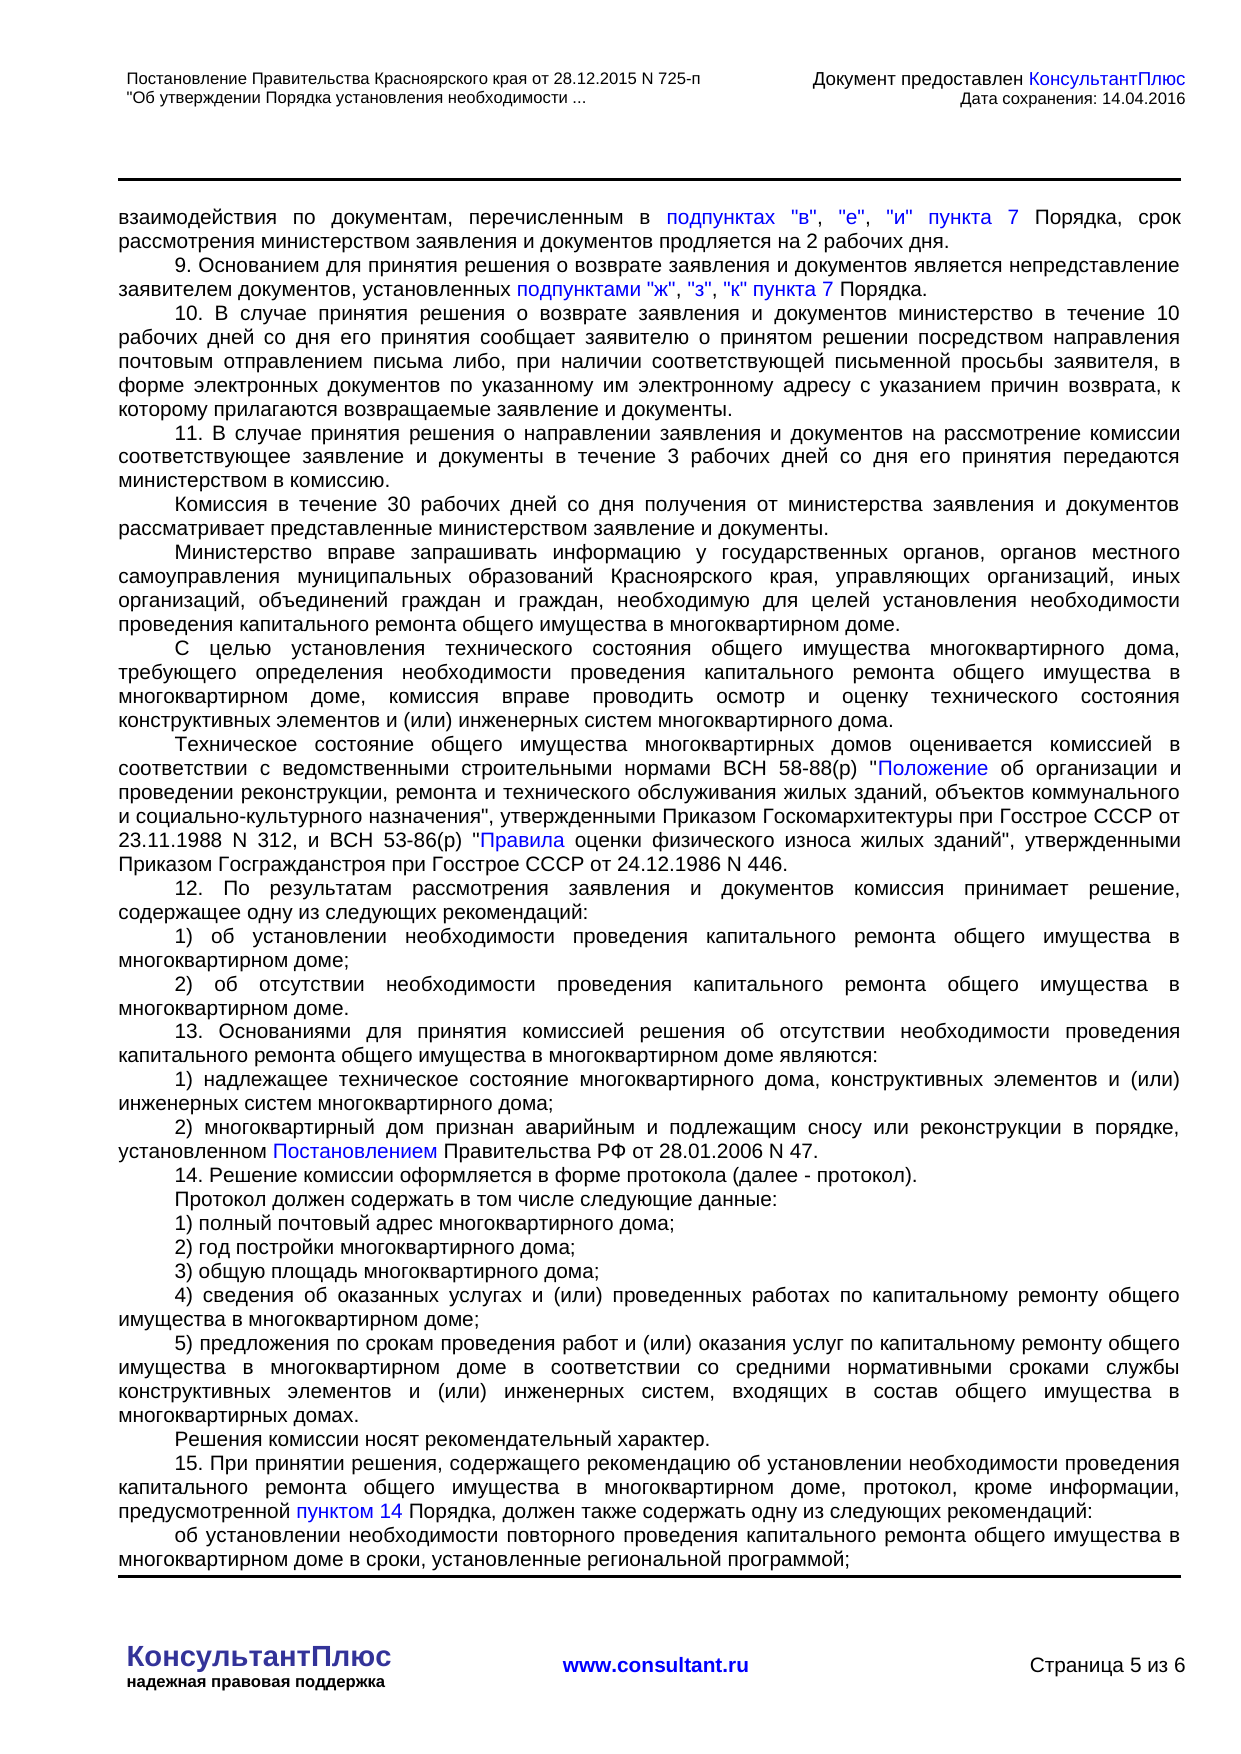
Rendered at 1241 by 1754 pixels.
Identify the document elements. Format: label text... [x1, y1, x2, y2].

text 5) предложения по срокам проведения работ и (или) оказания услуг по капитальному ремонту общего имущества в многоквартирном доме в соответствии со средними нормативными сроками службы конструктивных элементов и (или) инженерных систем, входящих в состав общего имущества в многоквартирных домах. [118, 1331, 1181, 1427]
text 12. По результатам рассмотрения заявления и документов комиссия принимает решение, содержащее одну из следующих рекомендаций: [118, 876, 1181, 923]
text 1) надлежащее техническое состояние многоквартирного дома, конструктивных элементов и (или) инженерных систем многоквартирного дома; [118, 1067, 1181, 1115]
text Министерство вправе запрашивать информацию у государственных органов, органов местного самоуправления муниципальных образований Красноярского края, управляющих организаций, иных организаций, объединений граждан и граждан, необходимую для целей установления необходимости проведения капитального ремонта общего имущества в многоквартирном доме. [118, 540, 1181, 636]
text 2) год постройки многоквартирного дома; [118, 1235, 1181, 1259]
text об установлении необходимости повторного проведения капитального ремонта общего имущества в многоквартирном доме в сроки, установленные региональной программой; [118, 1522, 1181, 1570]
text 15. При принятии решения, содержащего рекомендацию об установлении необходимости проведения капитального ремонта общего имущества в многоквартирном доме, протокол, кроме информации, предусмотренной пунктом 14 Порядка, должен также содержать одну из следующих рекомендаций: [118, 1451, 1181, 1522]
text 11. В случае принятия решения о направлении заявления и документов на рассмотрение комиссии соответствующее заявление и документы в течение 3 рабочих дней со дня его принятия передаются министерством в комиссию. [118, 420, 1181, 492]
text С целью установления технического состояния общего имущества многоквартирного дома, требующего определения необходимости проведения капитального ремонта общего имущества в многоквартирном доме, комиссия вправе проводить осмотр и оценку технического состояния конструктивных элементов и (или) инженерных систем многоквартирного дома. [118, 636, 1181, 732]
text 1) полный почтовый адрес многоквартирного дома; [118, 1211, 1181, 1235]
text Решения комиссии носят рекомендательный характер. [118, 1427, 1181, 1451]
text 10. В случае принятия решения о возврате заявления и документов министерство в течение 10 рабочих дней со дня его принятия сообщает заявителю о принятом решении посредством направления почтовым отправлением письма либо, при наличии соответствующей письменной просьбы заявителя, в форме электронных документов по указанному им электронному адресу с указанием причин возврата, к которому прилагаются возвращаемые заявление и документы. [118, 301, 1181, 420]
text 14. Решение комиссии оформляется в форме протокола (далее - протокол). [118, 1163, 1181, 1187]
text 1) об установлении необходимости проведения капитального ремонта общего имущества в многоквартирном доме; [118, 923, 1181, 971]
text Комиссия в течение 30 рабочих дней со дня получения от министерства заявления и документов рассматривает представленные министерством заявление и документы. [118, 492, 1181, 540]
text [118, 205, 1181, 253]
text 2) многоквартирный дом признан аварийным и подлежащим сносу или реконструкции в порядке, установленном Постановлением Правительства РФ от 28.01.2006 N 47. [118, 1115, 1181, 1163]
text Протокол должен содержать в том числе следующие данные: [118, 1187, 1181, 1211]
text 3) общую площадь многоквартирного дома; [118, 1259, 1181, 1283]
text Техническое состояние общего имущества многоквартирных домов оценивается комиссией в соответствии с ведомственными строительными нормами ВСН 58-88(р) "Положение об организации и проведении реконструкции, ремонта и технического обслуживания жилых зданий, объектов коммунального и социально-культурного назначения", утвержденными Приказом Госкомархитектуры при Госстрое СССР от 23.11.1988 N 312, и ВСН 53-86(р) "Правила оценки физического износа жилых зданий", утвержденными Приказом Госгражданстроя при Госстрое СССР от 24.12.1986 N 446. [118, 732, 1181, 876]
text 4) сведения об оказанных услугах и (или) проведенных работах по капитальному ремонту общего имущества в многоквартирном доме; [118, 1283, 1181, 1331]
text 9. Основанием для принятия решения о возврате заявления и документов является непредставление заявителем документов, установленных подпунктами "ж", "з", "к" пункта 7 Порядка. [118, 253, 1181, 301]
text 13. Основаниями для принятия комиссией решения об отсутствии необходимости проведения капитального ремонта общего имущества в многоквартирном доме являются: [118, 1019, 1181, 1067]
text 2) об отсутствии необходимости проведения капитального ремонта общего имущества в многоквартирном доме. [118, 971, 1181, 1019]
